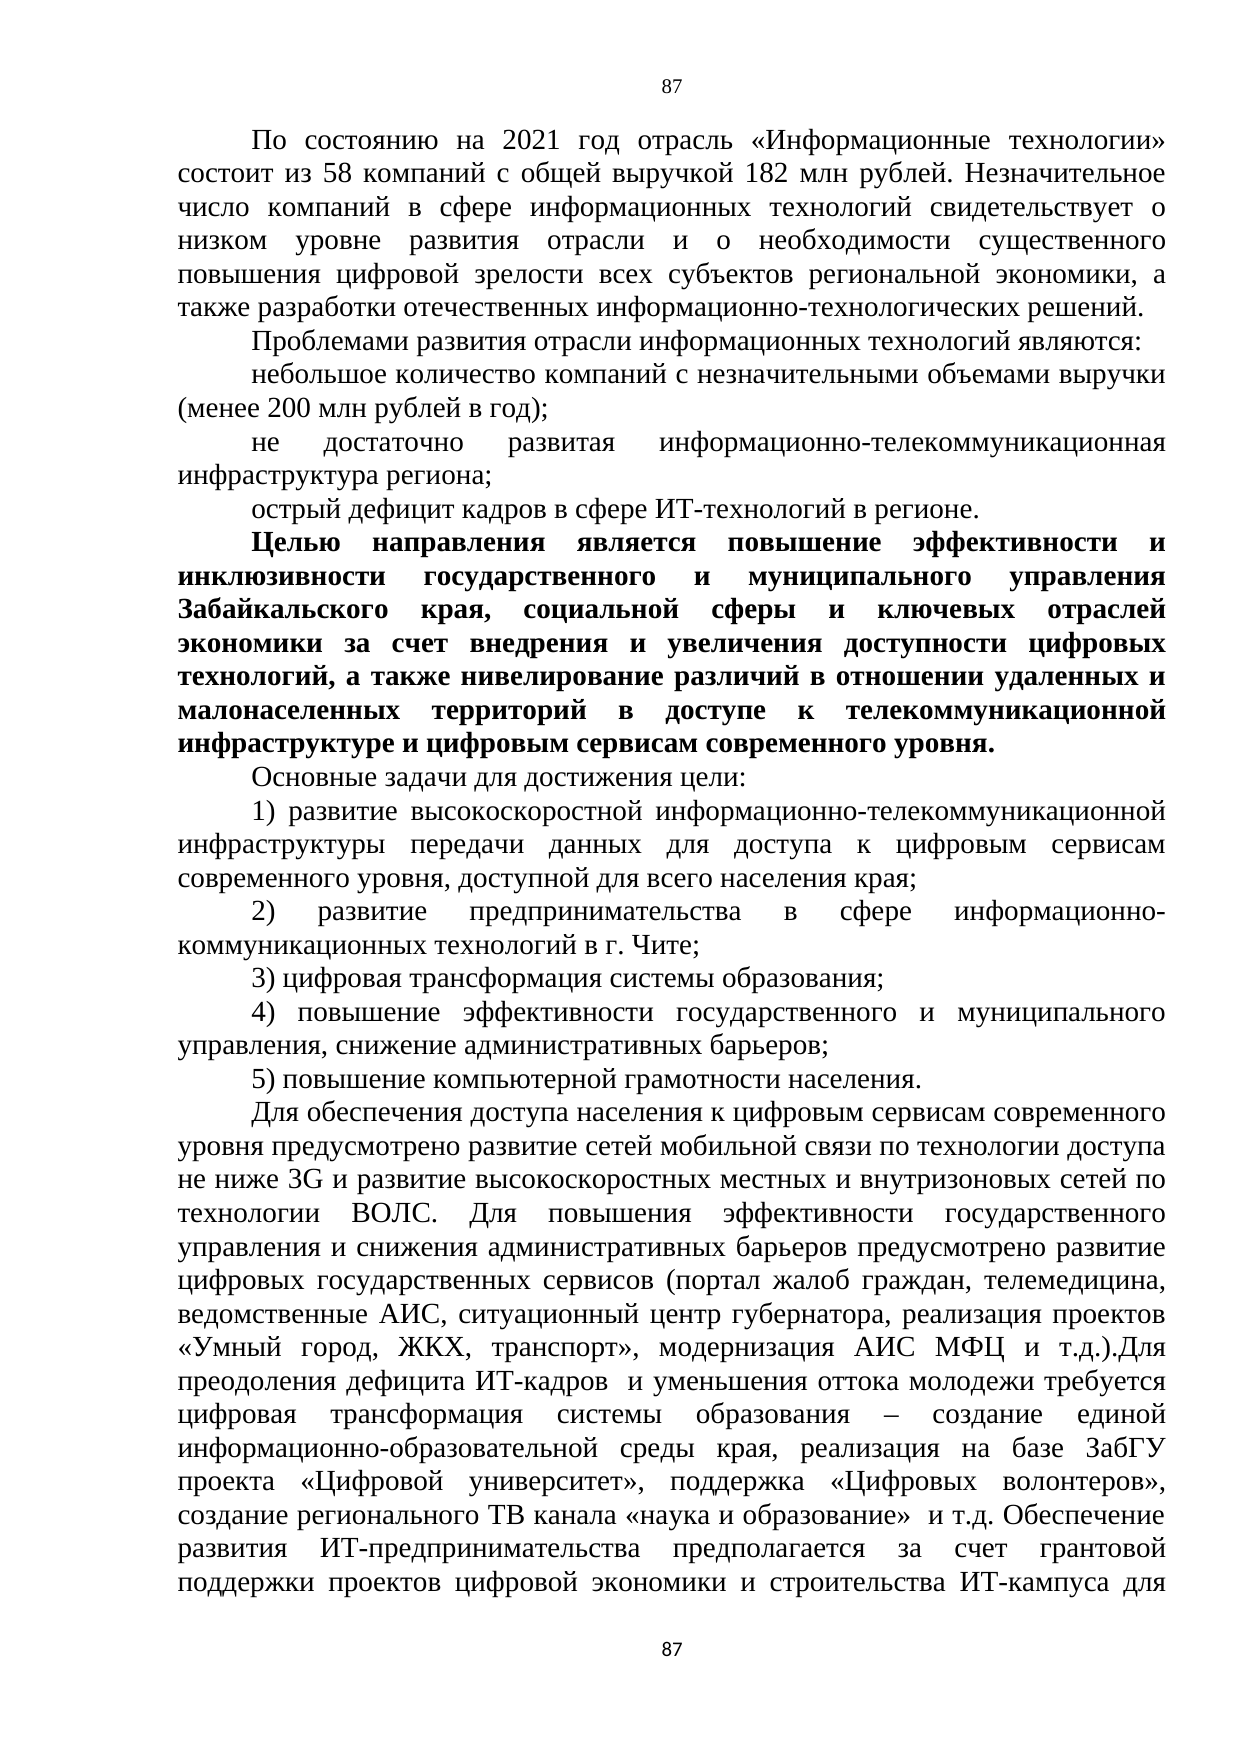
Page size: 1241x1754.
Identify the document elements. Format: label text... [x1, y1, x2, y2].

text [177, 1094, 1167, 1598]
text По состоянию на 2021 год отрасль «Информационные технологии» состоит из 58 компаний с общей выручкой 182 млн рублей. Незначительное число компаний в сфере информационных технологий свидетельствует о низком уровне развития отрасли и о необходимости существенного повышения цифровой зрелости всех субъектов региональной экономики, а также разработки отечественных информационно-технологических решений. [177, 122, 1167, 323]
text 5) повышение компьютерной грамотности населения. [177, 1061, 1167, 1094]
text 3) цифровая трансформация системы образования; [177, 960, 1167, 994]
text Основные задачи для достижения цели: [177, 759, 1167, 793]
text 4) повышение эффективности государственного и муниципального управления, снижение административных барьеров; [177, 994, 1167, 1061]
text небольшое количество компаний с незначительными объемами выручки (менее 200 млн рублей в год); [177, 357, 1167, 424]
text Целью направления является повышение эффективности и инклюзивности государственного и муниципального управления Забайкальского края, социальной сферы и ключевых отраслей экономики за счет внедрения и увеличения доступности цифровых технологий, а также нивелирование различий в отношении удаленных и малонаселенных территорий в доступе к телекоммуникационной инфраструктуре и цифровым сервисам современного уровня. [177, 524, 1167, 759]
text не достаточно развитая информационно-телекоммуникационная инфраструктура региона; [177, 424, 1167, 491]
text 2) развитие предпринимательства в сфере информационно-коммуникационных технологий в г. Чите; [177, 893, 1167, 960]
text Проблемами развития отрасли информационных технологий являются: [177, 323, 1167, 357]
text 1) развитие высокоскоростной информационно-телекоммуникационной инфраструктуры передачи данных для доступа к цифровым сервисам современного уровня, доступной для всего населения края; [177, 793, 1167, 893]
text острый дефицит кадров в сфере ИТ-технологий в регионе. [177, 491, 1167, 524]
